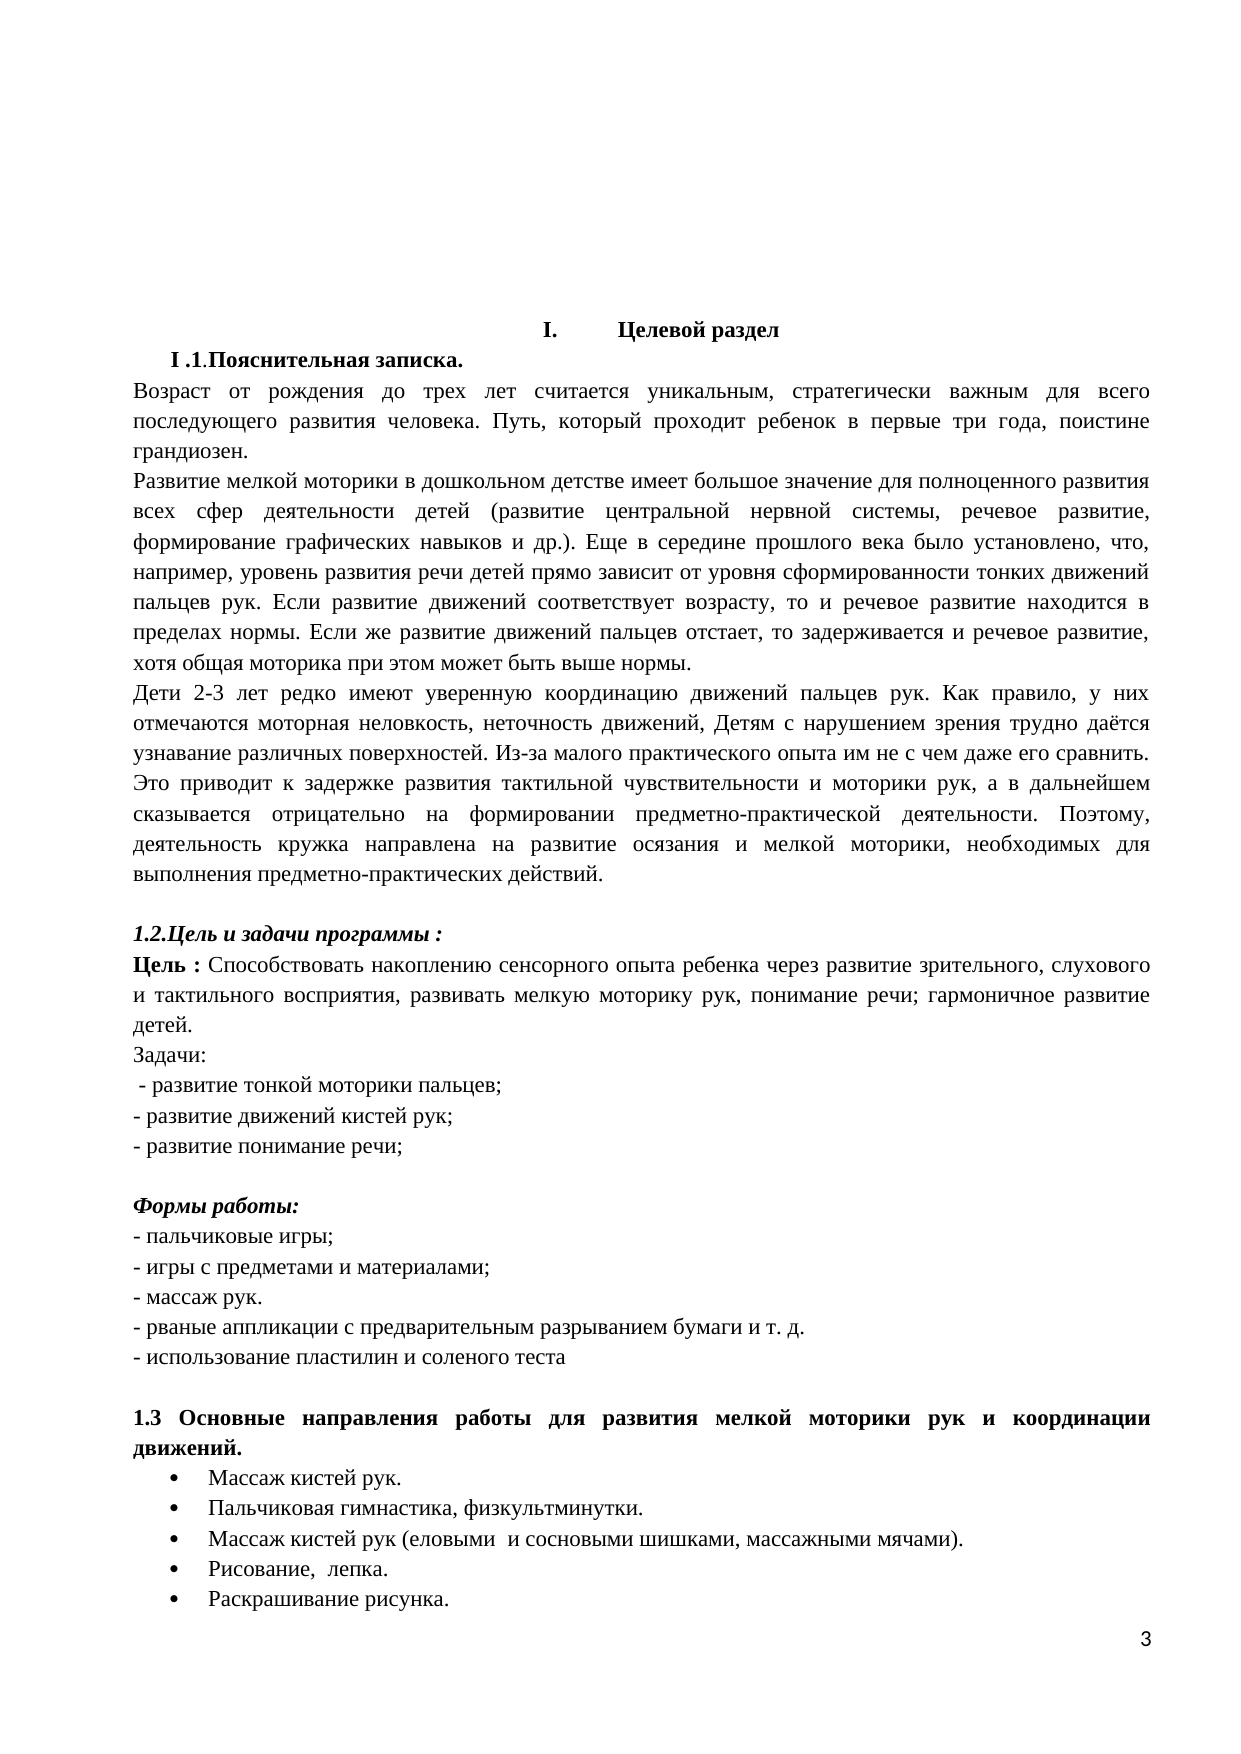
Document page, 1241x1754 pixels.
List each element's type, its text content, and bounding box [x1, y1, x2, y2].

text Возраст от рождения до трех лет считается уникальным, стратегически важным для всего последующего развития человека. Путь, который проходит ребенок в первые три года, поистине грандиозен. [133, 377, 1152, 463]
text - пальчиковые игры; [133, 1222, 1152, 1249]
list Пальчиковая гимнастика, физкультминутки. [170, 1494, 1152, 1521]
text Формы работы: [133, 1192, 1152, 1219]
list Массаж кистей рук (еловыми и сосновыми шишками, массажными мячами). [170, 1524, 1152, 1551]
text - развитие тонкой моторики пальцев; [133, 1071, 1152, 1098]
text 1.2.Цель и задачи программы : [133, 920, 1152, 947]
list Массаж кистей рук. [170, 1464, 1152, 1491]
text - развитие движений кистей рук; [133, 1102, 1152, 1128]
text Задачи: [133, 1041, 1152, 1068]
text - развитие понимание речи; [133, 1132, 1152, 1158]
list Рисование, лепка. [170, 1555, 1152, 1581]
text - использование пластилин и соленого теста [133, 1343, 1152, 1370]
text Развитие мелкой моторики в дошкольном детстве имеет большое значение для полноценного развития всех сфер деятельности детей (развитие центральной нервной системы, речевое развитие, формирование графических навыков и др.). Еще в середине прошлого века было установлено, что, например, уровень развития речи детей прямо зависит от уровня сформированности тонких движений пальцев рук. Если развитие движений соответствует возрасту, то и речевое развитие находится в пределах нормы. Если же развитие движений пальцев отстает, то задерживается и речевое развитие, хотя общая моторика при этом может быть выше нормы. [133, 467, 1152, 675]
text 1.3 Основные направления работы для развития мелкой моторики рук и координации движений. [133, 1404, 1152, 1460]
text I .1.Пояснительная записка. [170, 346, 1152, 373]
text Цель : Способствовать накоплению сенсорного опыта ребенка через развитие зрительного, слухового и тактильного восприятия, развивать мелкую моторику рук, понимание речи; гармоничное развитие детей. [133, 951, 1152, 1037]
list Целевой раздел [170, 316, 1152, 343]
text - массаж рук. [133, 1283, 1152, 1309]
list Раскрашивание рисунка. [170, 1585, 1152, 1611]
text Дети 2-3 лет редко имеют уверенную координацию движений пальцев рук. Как правило, у них отмечаются моторная неловкость, неточность движений, Детям с нарушением зрения трудно даётся узнавание различных поверхностей. Из-за малого практического опыта им не с чем даже его сравнить. Это приводит к задержке развития тактильной чувствительности и моторики рук, а в дальнейшем сказывается отрицательно на формировании предметно-практической деятельности. Поэтому, деятельность кружка направлена на развитие осязания и мелкой моторики, необходимых для выполнения предметно-практических действий. [133, 679, 1152, 886]
text - рваные аппликации с предварительным разрыванием бумаги и т. д. [133, 1313, 1152, 1339]
text - игры с предметами и материалами; [133, 1253, 1152, 1279]
